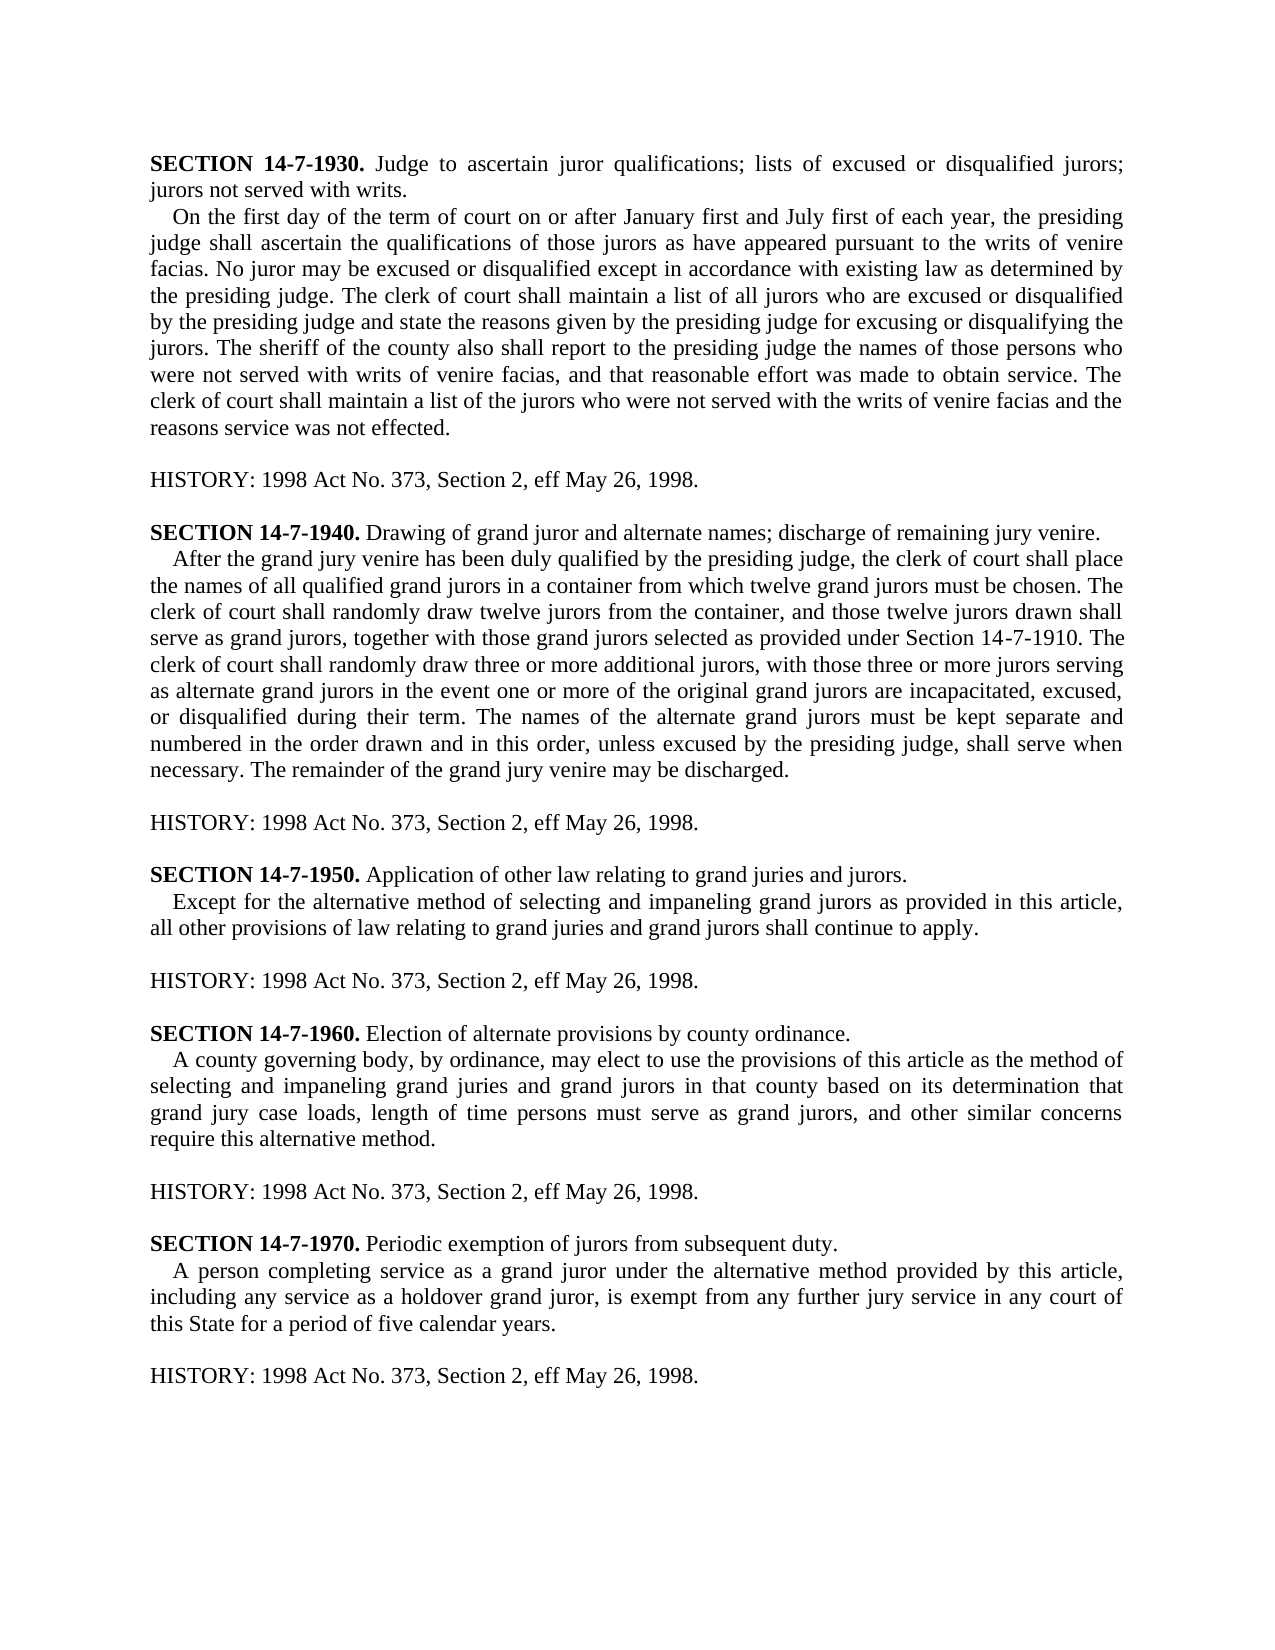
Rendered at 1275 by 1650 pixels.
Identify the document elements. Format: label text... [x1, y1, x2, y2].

text SECTION 14-7-1940. Drawing of grand juror and alternate names; discharge of remaining jury venire. [150, 519, 1125, 545]
text Except for the alternative method of selecting and impaneling grand jurors as provided in this article, all other provisions of law relating to grand juries and grand jurors shall continue to apply. [150, 888, 1125, 941]
text A county governing body, by ordinance, may elect to use the provisions of this article as the method of selecting and impaneling grand juries and grand jurors in that county based on its determination that grand jury case loads, length of time persons must serve as grand jurors, and other similar concerns require this alternative method. [150, 1046, 1125, 1151]
text A person completing service as a grand juror under the alternative method provided by this article, including any service as a holdover grand juror, is exempt from any further jury service in any court of this State for a period of five calendar years. [150, 1257, 1125, 1336]
text SECTION 14-7-1950. Application of other law relating to grand juries and jurors. [150, 862, 1125, 888]
text HISTORY: 1998 Act No. 373, Section 2, eff May 26, 1998. [150, 1362, 1125, 1389]
text HISTORY: 1998 Act No. 373, Section 2, eff May 26, 1998. [150, 967, 1125, 993]
text SECTION 14-7-1930. Judge to ascertain juror qualifications; lists of excused or disqualified jurors; jurors not served with writs. [150, 150, 1125, 203]
text On the first day of the term of court on or after January first and July first of each year, the presiding judge shall ascertain the qualifications of those jurors as have appeared pursuant to the writs of venire facias. No juror may be excused or disqualified except in accordance with existing law as determined by the presiding judge. The clerk of court shall maintain a list of all jurors who are excused or disqualified by the presiding judge and state the reasons given by the presiding judge for excusing or disqualifying the jurors. The sheriff of the county also shall report to the presiding judge the names of those persons who were not served with writs of venire facias, and that reasonable effort was made to obtain service. The clerk of court shall maintain a list of the jurors who were not served with the writs of venire facias and the reasons service was not effected. [150, 203, 1125, 440]
text HISTORY: 1998 Act No. 373, Section 2, eff May 26, 1998. [150, 466, 1125, 493]
text After the grand jury venire has been duly qualified by the presiding judge, the clerk of court shall place the names of all qualified grand jurors in a container from which twelve grand jurors must be chosen. The clerk of court shall randomly draw twelve jurors from the container, and those twelve jurors drawn shall serve as grand jurors, together with those grand jurors selected as provided under Section 14-7-1910. The clerk of court shall randomly draw three or more additional jurors, with those three or more jurors serving as alternate grand jurors in the event one or more of the original grand jurors are incapacitated, excused, or disqualified during their term. The names of the alternate grand jurors must be kept separate and numbered in the order drawn and in this order, unless excused by the presiding judge, shall serve when necessary. The remainder of the grand jury venire may be discharged. [150, 545, 1125, 782]
text SECTION 14-7-1970. Periodic exemption of jurors from subsequent duty. [150, 1231, 1125, 1257]
text SECTION 14-7-1960. Election of alternate provisions by county ordinance. [150, 1020, 1125, 1046]
text HISTORY: 1998 Act No. 373, Section 2, eff May 26, 1998. [150, 1178, 1125, 1204]
text HISTORY: 1998 Act No. 373, Section 2, eff May 26, 1998. [150, 809, 1125, 835]
